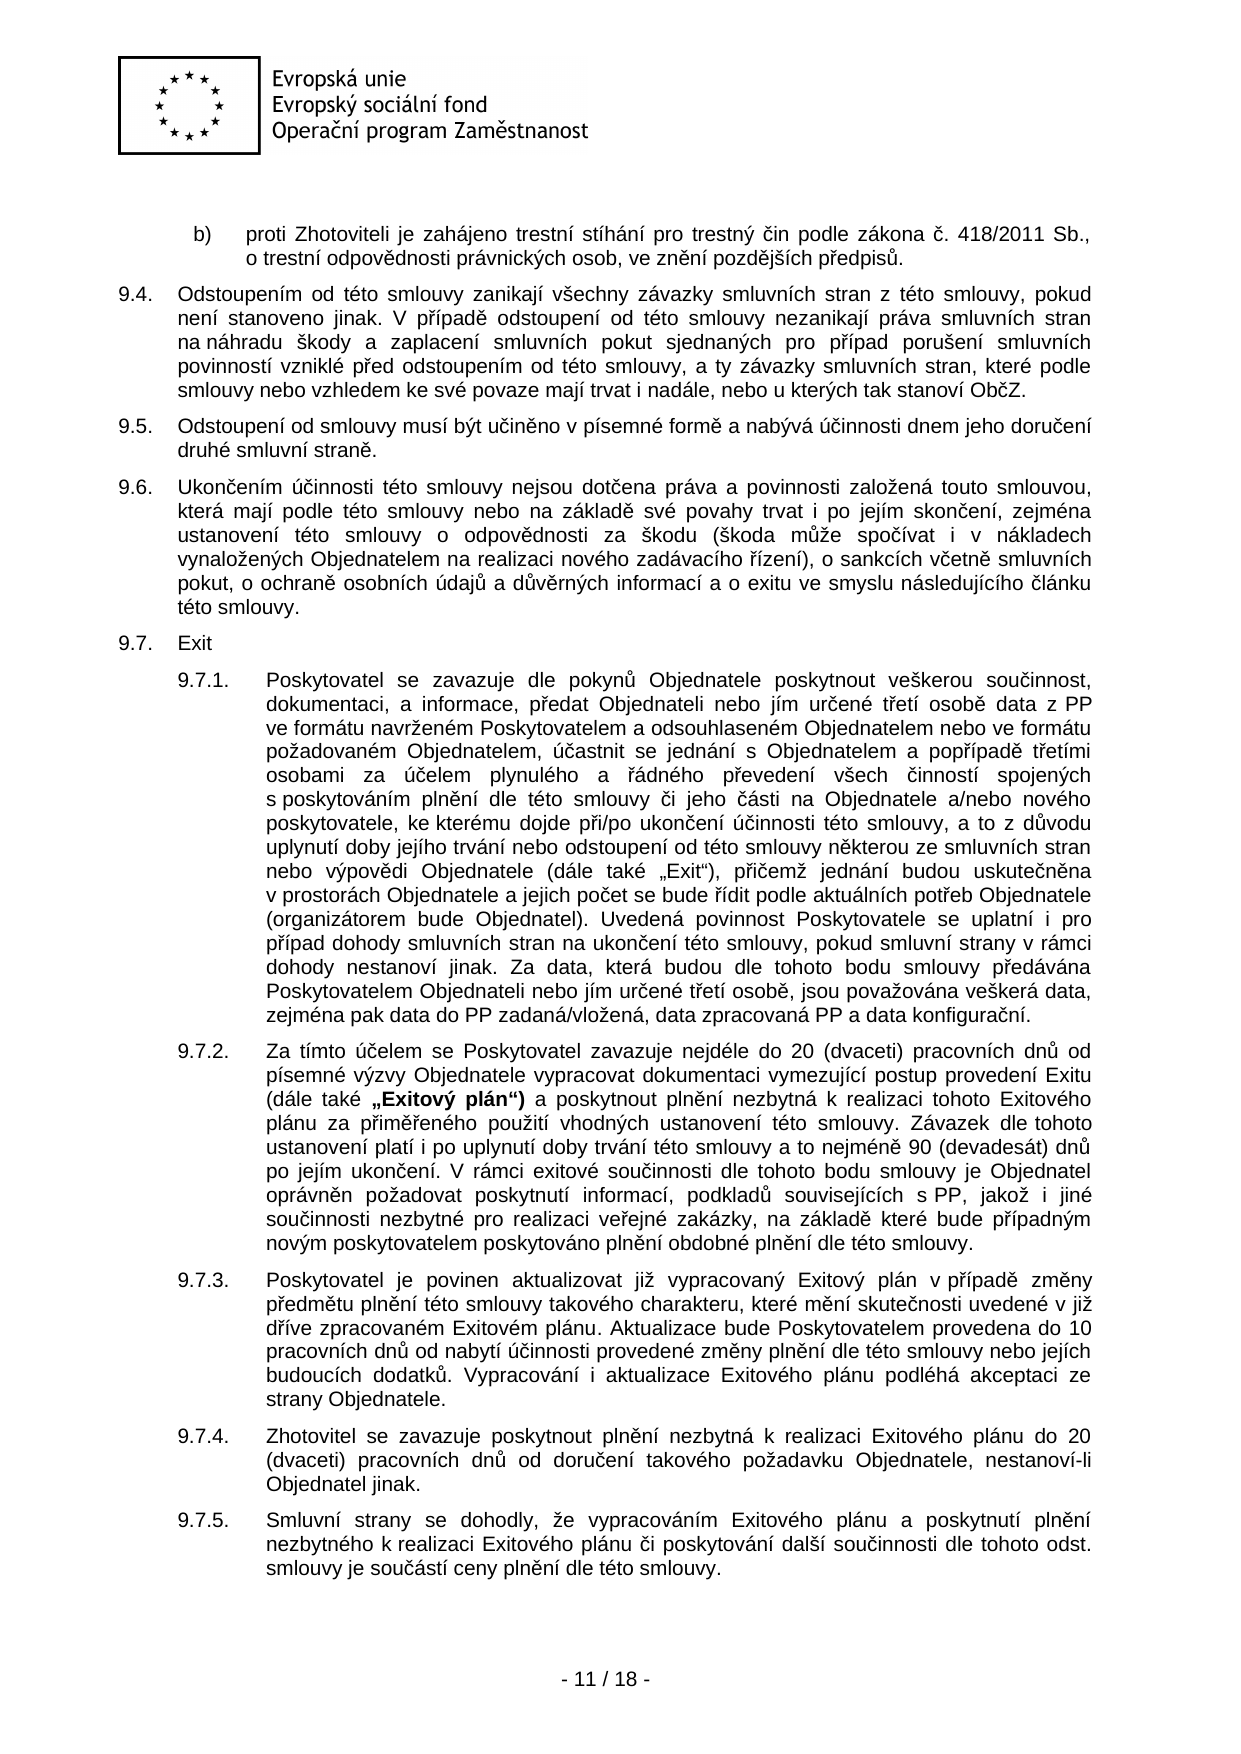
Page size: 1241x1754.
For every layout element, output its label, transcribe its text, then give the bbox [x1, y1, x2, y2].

title Smluvní strany se dohodly, že vypracováním Exitového plánu a poskytnutí plnění nezbytného k realizaci Exitového plánu či poskytování další součinnosti dle tohoto odst. smlouvy je součástí ceny plnění dle této smlouvy. [177, 1508, 1092, 1580]
picture [118, 56, 589, 155]
title Poskytovatel se zavazuje dle pokynů Objednatele poskytnout veškerou součinnost, dokumentaci, a informace, předat Objednateli nebo jím určené třetí osobě data z PP ve formátu navrženém Poskytovatelem a odsouhlaseném Objednatelem nebo ve formátu požadovaném Objednatelem, účastnit se jednání s Objednatelem a popřípadě třetími osobami za účelem plynulého a řádného převedení všech činností spojených s poskytováním plnění dle této smlouvy či jeho části na Objednatele a/nebo nového poskytovatele, ke kterému dojde při/po ukončení účinnosti této smlouvy, a to z důvodu uplynutí doby jejího trvání nebo odstoupení od této smlouvy některou ze smluvních stran nebo výpovědi Objednatele (dále také „Exit“), přičemž jednání budou uskutečněna v prostorách Objednatele a jejich počet se bude řídit podle aktuálních potřeb Objednatele (organizátorem bude Objednatel). Uvedená povinnost Poskytovatele se uplatní i pro případ dohody smluvních stran na ukončení této smlouvy, pokud smluvní strany v rámci dohody nestanoví jinak. Za data, která budou dle tohoto bodu smlouvy předávána Poskytovatelem Objednateli nebo jím určené třetí osobě, jsou považována veškerá data, zejména pak data do PP zadaná/vložená, data zpracovaná PP a data konfigurační. [177, 667, 1092, 1027]
title Exit [118, 631, 1092, 655]
title Ukončením účinnosti této smlouvy nejsou dotčena práva a povinnosti založená touto smlouvou, která mají podle této smlouvy nebo na základě své povahy trvat i po jejím skončení, zejména ustanovení této smlouvy o odpovědnosti za škodu (škoda může spočívat i v nákladech vynaložených Objednatelem na realizaci nového zadávacího řízení), o sankcích včetně smluvních pokut, o ochraně osobních údajů a důvěrných informací a o exitu ve smyslu následujícího článku této smlouvy. [118, 475, 1092, 618]
title Poskytovatel je povinen aktualizovat již vypracovaný Exitový plán v případě změny předmětu plnění této smlouvy takového charakteru, které mění skutečnosti uvedené v již dříve zpracovaném Exitovém plánu. Aktualizace bude Poskytovatelem provedena do 10 pracovních dnů od nabytí účinnosti provedené změny plnění dle této smlouvy nebo jejích budoucích dodatků. Vypracování i aktualizace Exitového plánu podléhá akceptaci ze strany Objednatele. [177, 1267, 1092, 1411]
title Odstoupení od smlouvy musí být učiněno v písemné formě a nabývá účinnosti dnem jeho doručení druhé smluvní straně. [118, 414, 1092, 462]
title Odstoupením od této smlouvy zanikají všechny závazky smluvních stran z této smlouvy, pokud není stanoveno jinak. V případě odstoupení od této smlouvy nezanikají práva smluvních stran na náhradu škody a zaplacení smluvních pokut sjednaných pro případ porušení smluvních povinností vzniklé před odstoupením od této smlouvy, a ty závazky smluvních stran, které podle smlouvy nebo vzhledem ke své povaze mají trvat i nadále, nebo u kterých tak stanoví ObčZ. [118, 282, 1092, 402]
title proti Zhotoviteli je zahájeno trestní stíhání pro trestný čin podle zákona č. 418/2011 Sb., o trestní odpovědnosti právnických osob, ve znění pozdějších předpisů. [193, 222, 1092, 269]
title Zhotovitel se zavazuje poskytnout plnění nezbytná k realizaci Exitového plánu do 20 (dvaceti) pracovních dnů od doručení takového požadavku Objednatele, nestanoví-li Objednatel jinak. [177, 1424, 1092, 1496]
title Za tímto účelem se Poskytovatel zavazuje nejdéle do 20 (dvaceti) pracovních dnů od písemné výzvy Objednatele vypracovat dokumentaci vymezující postup provedení Exitu (dále také „Exitový plán“) a poskytnout plnění nezbytná k realizaci tohoto Exitového plánu za přiměřeného použití vhodných ustanovení této smlouvy. Závazek dle tohoto ustanovení platí i po uplynutí doby trvání této smlouvy a to nejméně 90 (devadesát) dnů po jejím ukončení. V rámci exitové součinnosti dle tohoto bodu smlouvy je Objednatel oprávněn požadovat poskytnutí informací, podkladů souvisejících s PP, jakož i jiné součinnosti nezbytné pro realizaci veřejné zakázky, na základě které bude případným novým poskytovatelem poskytováno plnění obdobné plnění dle této smlouvy. [177, 1039, 1092, 1255]
